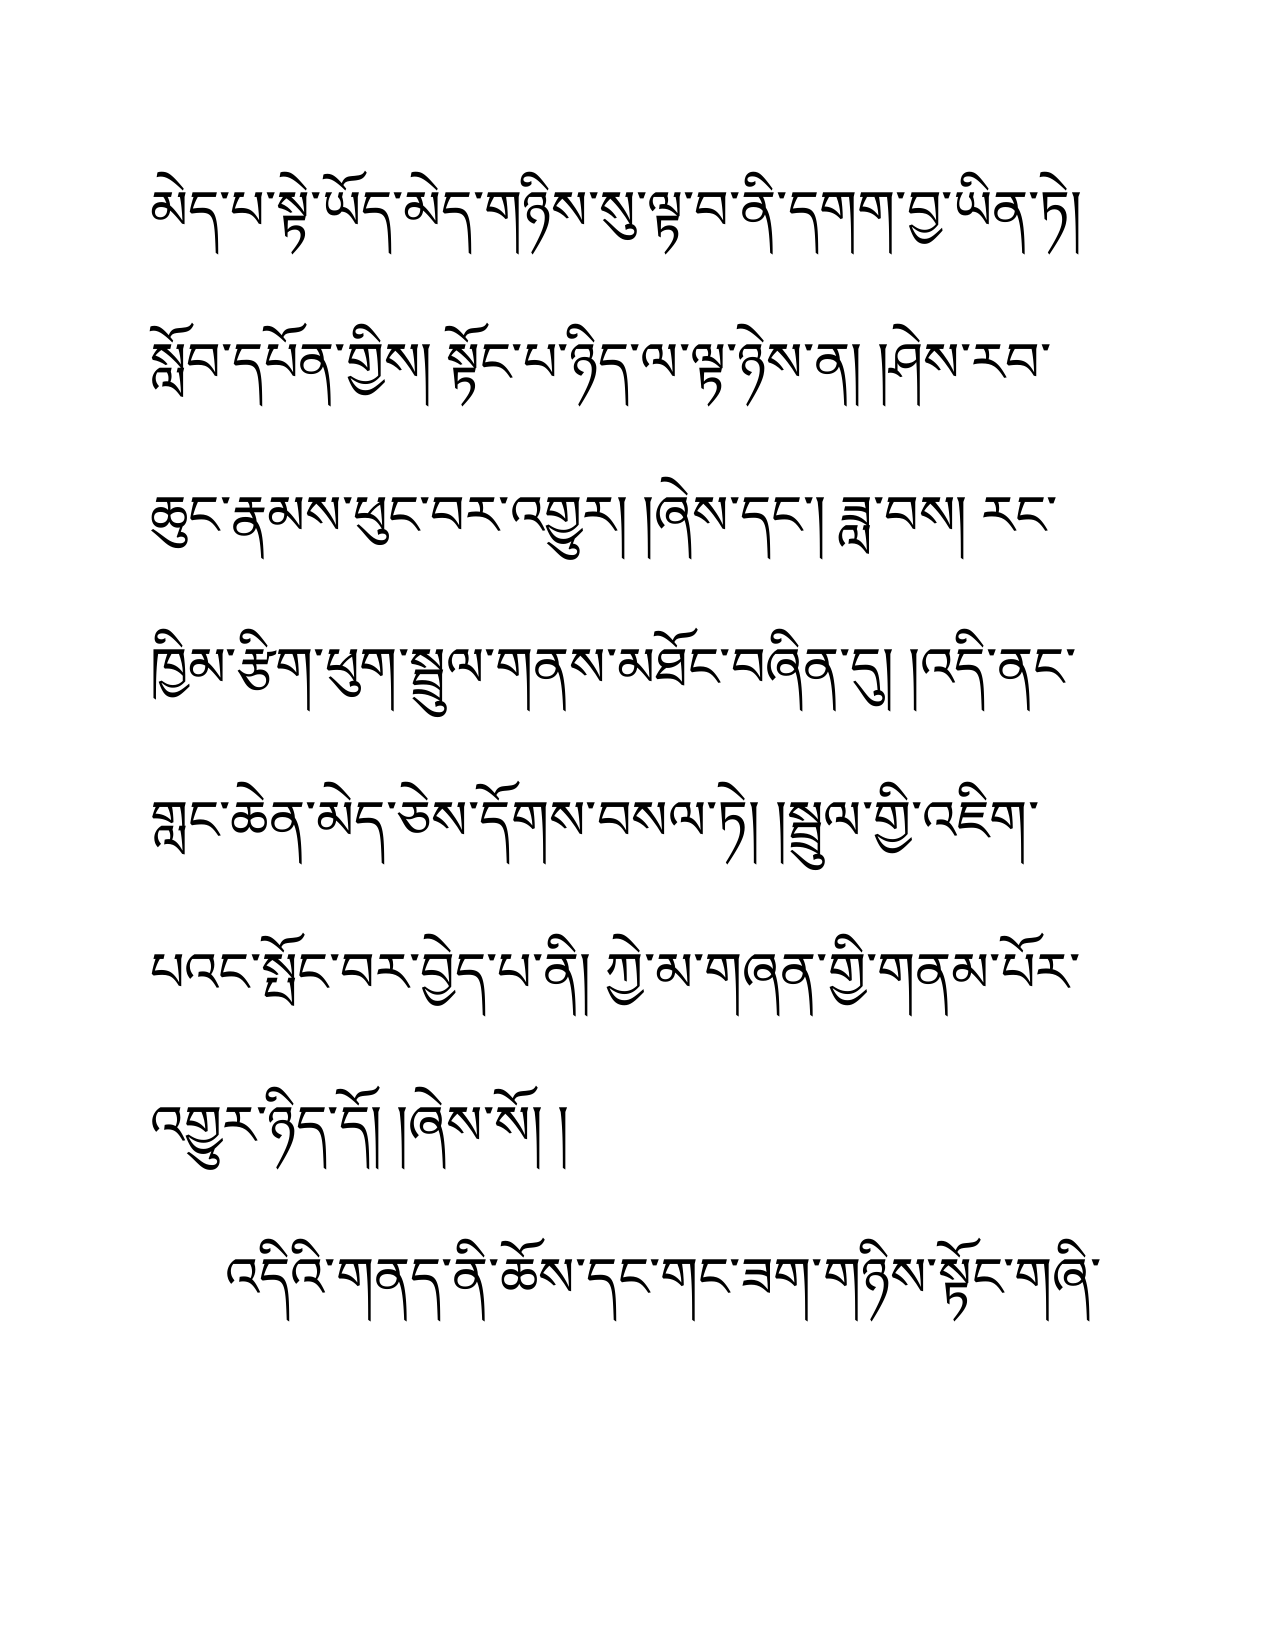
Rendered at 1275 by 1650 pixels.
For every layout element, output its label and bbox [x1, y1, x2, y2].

text [150, 1217, 1125, 1370]
text [150, 150, 1125, 1217]
